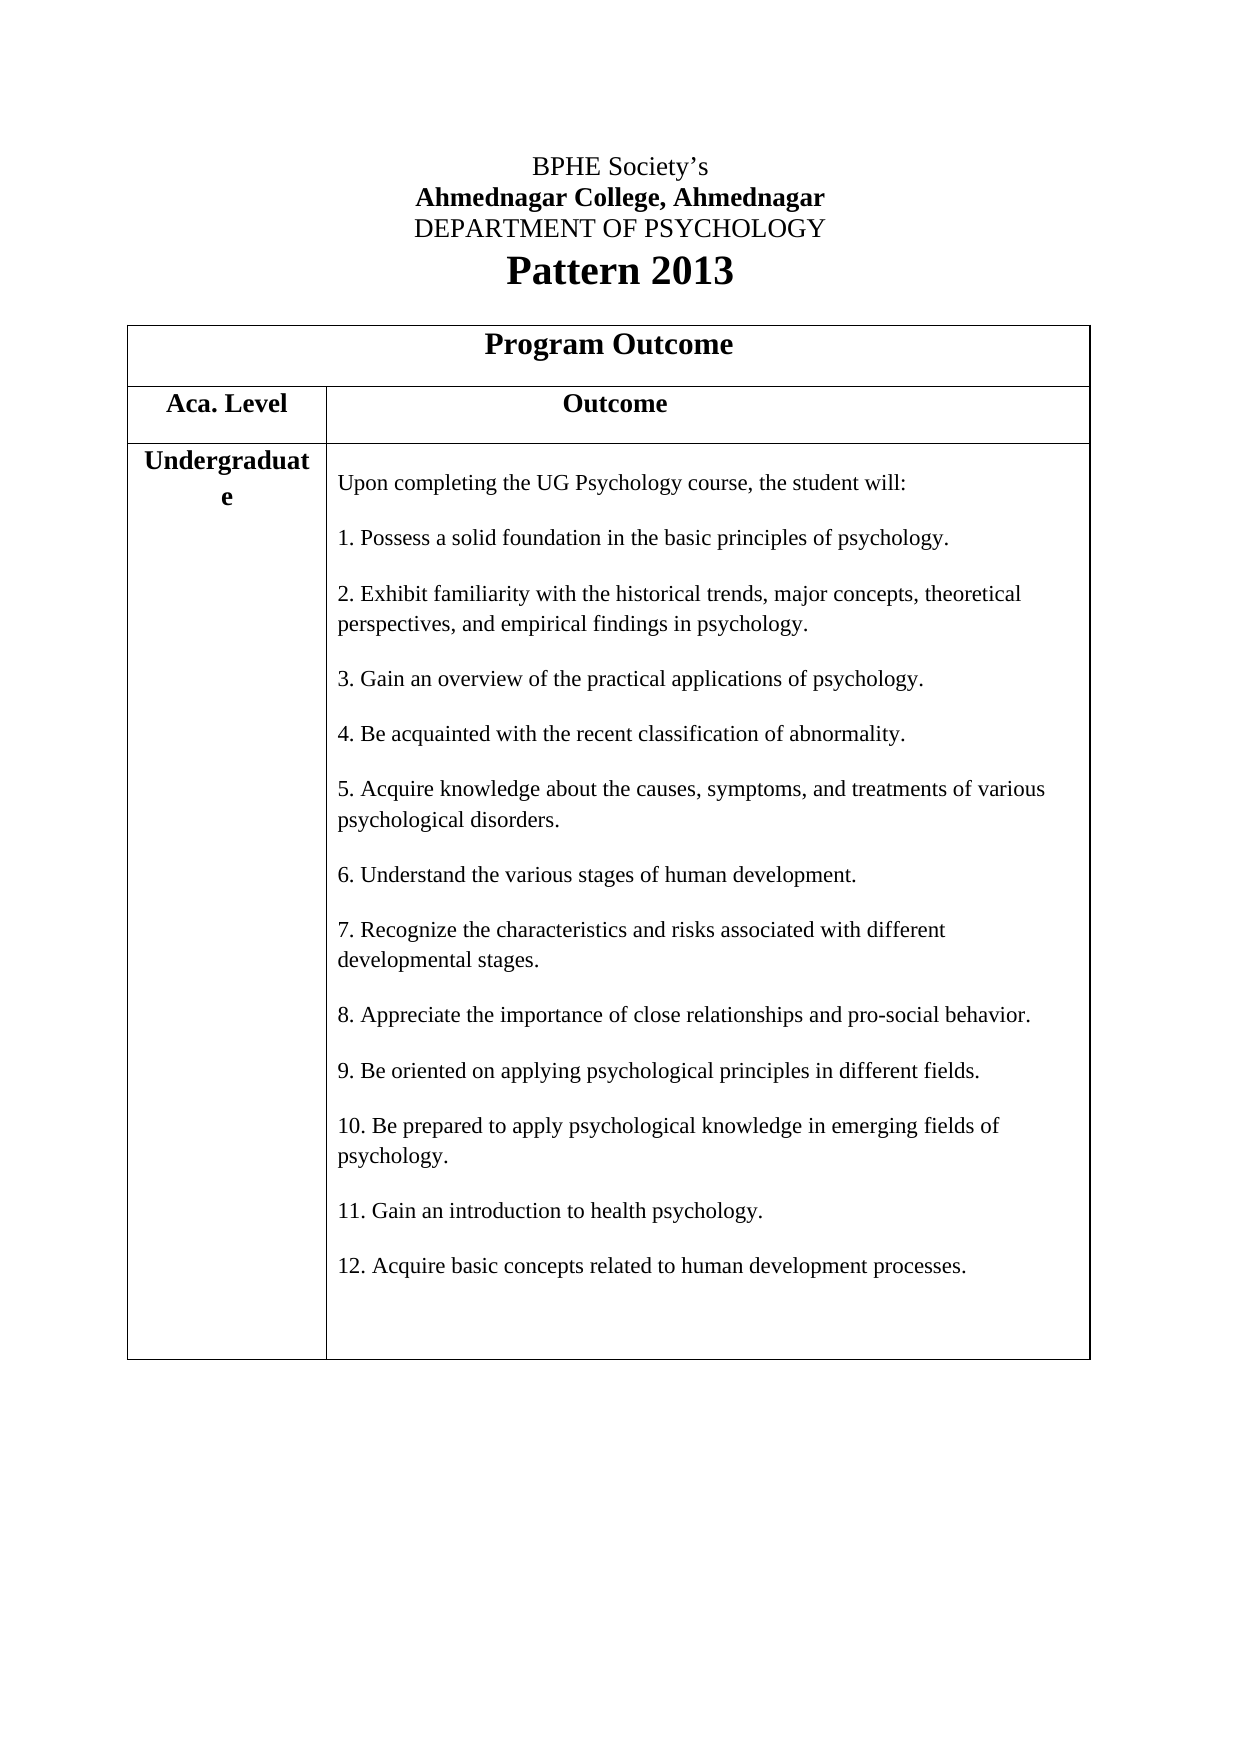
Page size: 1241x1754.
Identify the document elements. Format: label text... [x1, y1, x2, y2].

text DEPARTMENT OF PSYCHOLOGY [150, 212, 1090, 246]
text Ahmednagar College, Ahmednagar [150, 181, 1090, 212]
table_cell Undergraduate [128, 444, 326, 1359]
table_cell Upon completing the UG Psychology course, the student will: 1. Possess a solid foundation in the basic principles of psychology. 2. Exhibit familiarity with the historical trends, major concepts, theoretical perspectives, and empirical findings in psychology. 3. Gain an overview of the practical applications of psychology. 4. Be acquainted with the recent classification of abnormality. 5. Acquire knowledge about the causes, symptoms, and treatments of various psychological disorders. 6. Understand the various stages of human development. 7. Recognize the characteristics and risks associated with different developmental stages. 8. Appreciate the importance of close relationships and pro-social behavior. 9. Be oriented on applying psychological principles in different fields. 10. Be prepared to apply psychological knowledge in emerging fields of psychology. 11. Gain an introduction to health psychology. 12. Acquire basic concepts related to human development processes. [327, 444, 1089, 1359]
text BPHE Society’s [150, 150, 1090, 181]
table_cell Outcome [327, 387, 1089, 443]
text Pattern 2013 [150, 246, 1090, 293]
table_header Program Outcome [128, 326, 1089, 386]
table_cell Aca. Level [128, 387, 326, 443]
